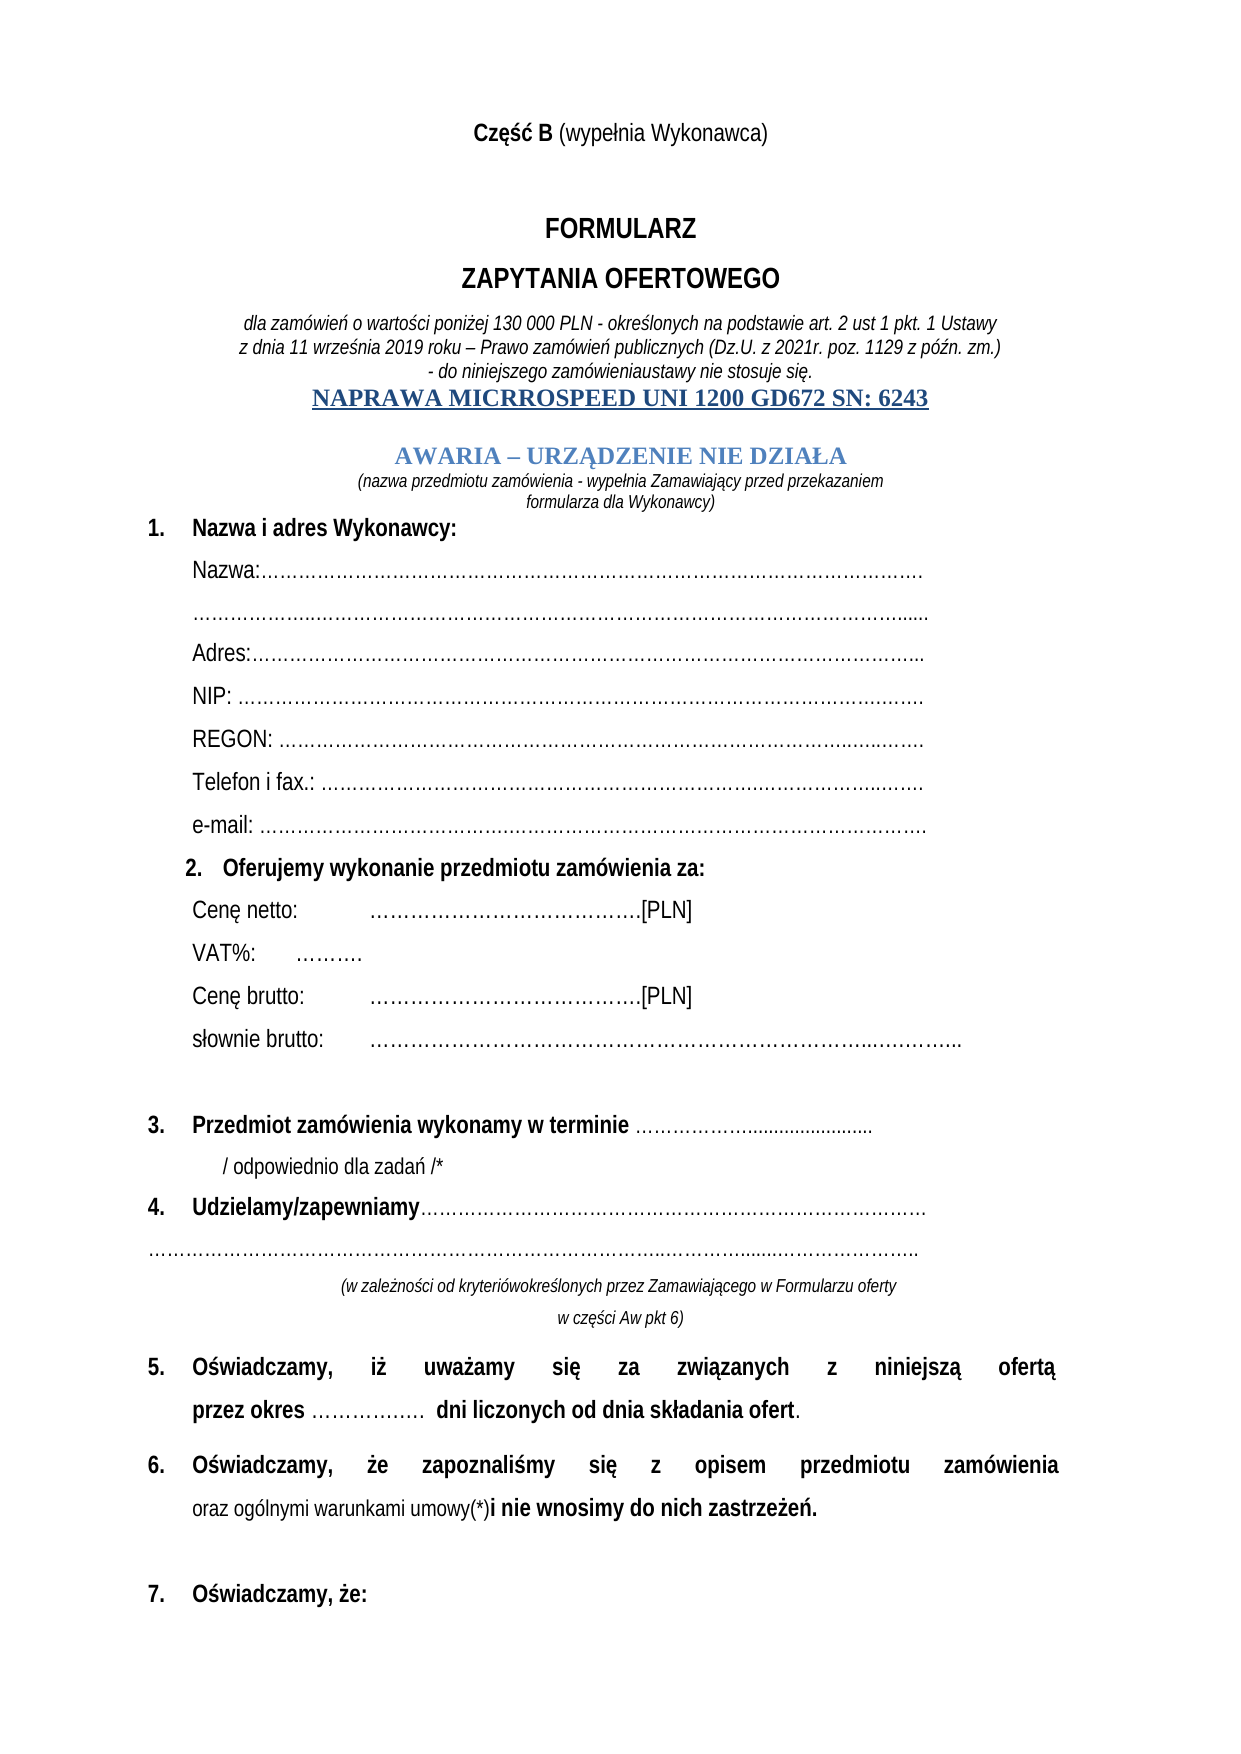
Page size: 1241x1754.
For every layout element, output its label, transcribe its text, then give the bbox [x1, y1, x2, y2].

list Oświadczamy, iż uważamy się za związanych z niniejszą ofertą przez okres ………….…. dni liczonych od dnia składania ofert. [148, 1352, 1094, 1423]
text słownie brutto: ………………………………………………………………...….……... [192, 1024, 1094, 1053]
text NIP: ………………………………………………………………………………………….……. [148, 681, 1094, 709]
text / odpowiednio dla zadań /* [223, 1153, 1094, 1179]
list Udzielamy/zapewniamy……………………………………………………………………… [148, 1192, 1094, 1221]
text Adres:……………………………………………………………………………………………... [148, 638, 1094, 667]
text ………………..…………………………………………………………………………………...... [148, 598, 1094, 625]
text NAPRAWA MICRROSPEED UNI 1200 GD672 SN: 6243 [148, 383, 1092, 412]
list Nazwa i adres Wykonawcy: [148, 513, 1094, 541]
text Część B (wypełnia Wykonawca) [148, 118, 1094, 147]
text Cenę brutto: ………………………………….[PLN] [192, 981, 1094, 1010]
text ZAPYTANIA OFERTOWEGO [148, 261, 1094, 295]
text FORMULARZ [148, 211, 1094, 244]
text Cenę netto: ………………………………….[PLN] [192, 895, 1094, 924]
text ………………………………………………………………………..………….......………………….. [148, 1235, 1094, 1262]
list Oświadczamy, że zapoznaliśmy się z opisem przedmiotu zamówienia oraz ogólnymi warunkami umowy(*)i nie wnosimy do nich zastrzeżeń. [148, 1450, 1094, 1522]
text REGON: ………………………………………………………………………………..…..……. [148, 724, 1094, 752]
list Oświadczamy, że: [148, 1579, 1094, 1608]
text Nazwa:……………………………………………………………………………………………. [148, 556, 1094, 584]
text (nazwa przedmiotu zamówienia - wypełnia Zamawiający przed przekazaniem formularza dla Wykonawcy) [148, 469, 1094, 513]
list Przedmiot zamówienia wykonamy w terminie ………………........................ [148, 1110, 1094, 1139]
text e-mail: ………………………………….…………………………………………………………. [148, 809, 1094, 838]
text Telefon i fax.: …………………………………………………………….………………..……. [148, 767, 1094, 795]
list Oferujemy wykonanie przedmiotu zamówienia za: [185, 852, 1094, 881]
text dla zamówień o wartości poniżej 130 000 PLN - określonych na podstawie art. 2 ust 1 pkt. 1 Ustawy [148, 311, 1093, 335]
text (w zależności od kryteriówokreślonych przez Zamawiającego w Formularzu oferty w części Aw pkt 6) [148, 1275, 1094, 1329]
text z dnia 11 września 2019 roku – Prawo zamówień publicznych (Dz.U. z 2021r. poz. 1129 z późn. zm.) - do niniejszego zamówieniaustawy nie stosuje się. [148, 335, 1093, 383]
text VAT%: ………. [192, 938, 1094, 967]
text AWARIA – URZĄDZENIE NIE DZIAŁA [148, 441, 1094, 469]
